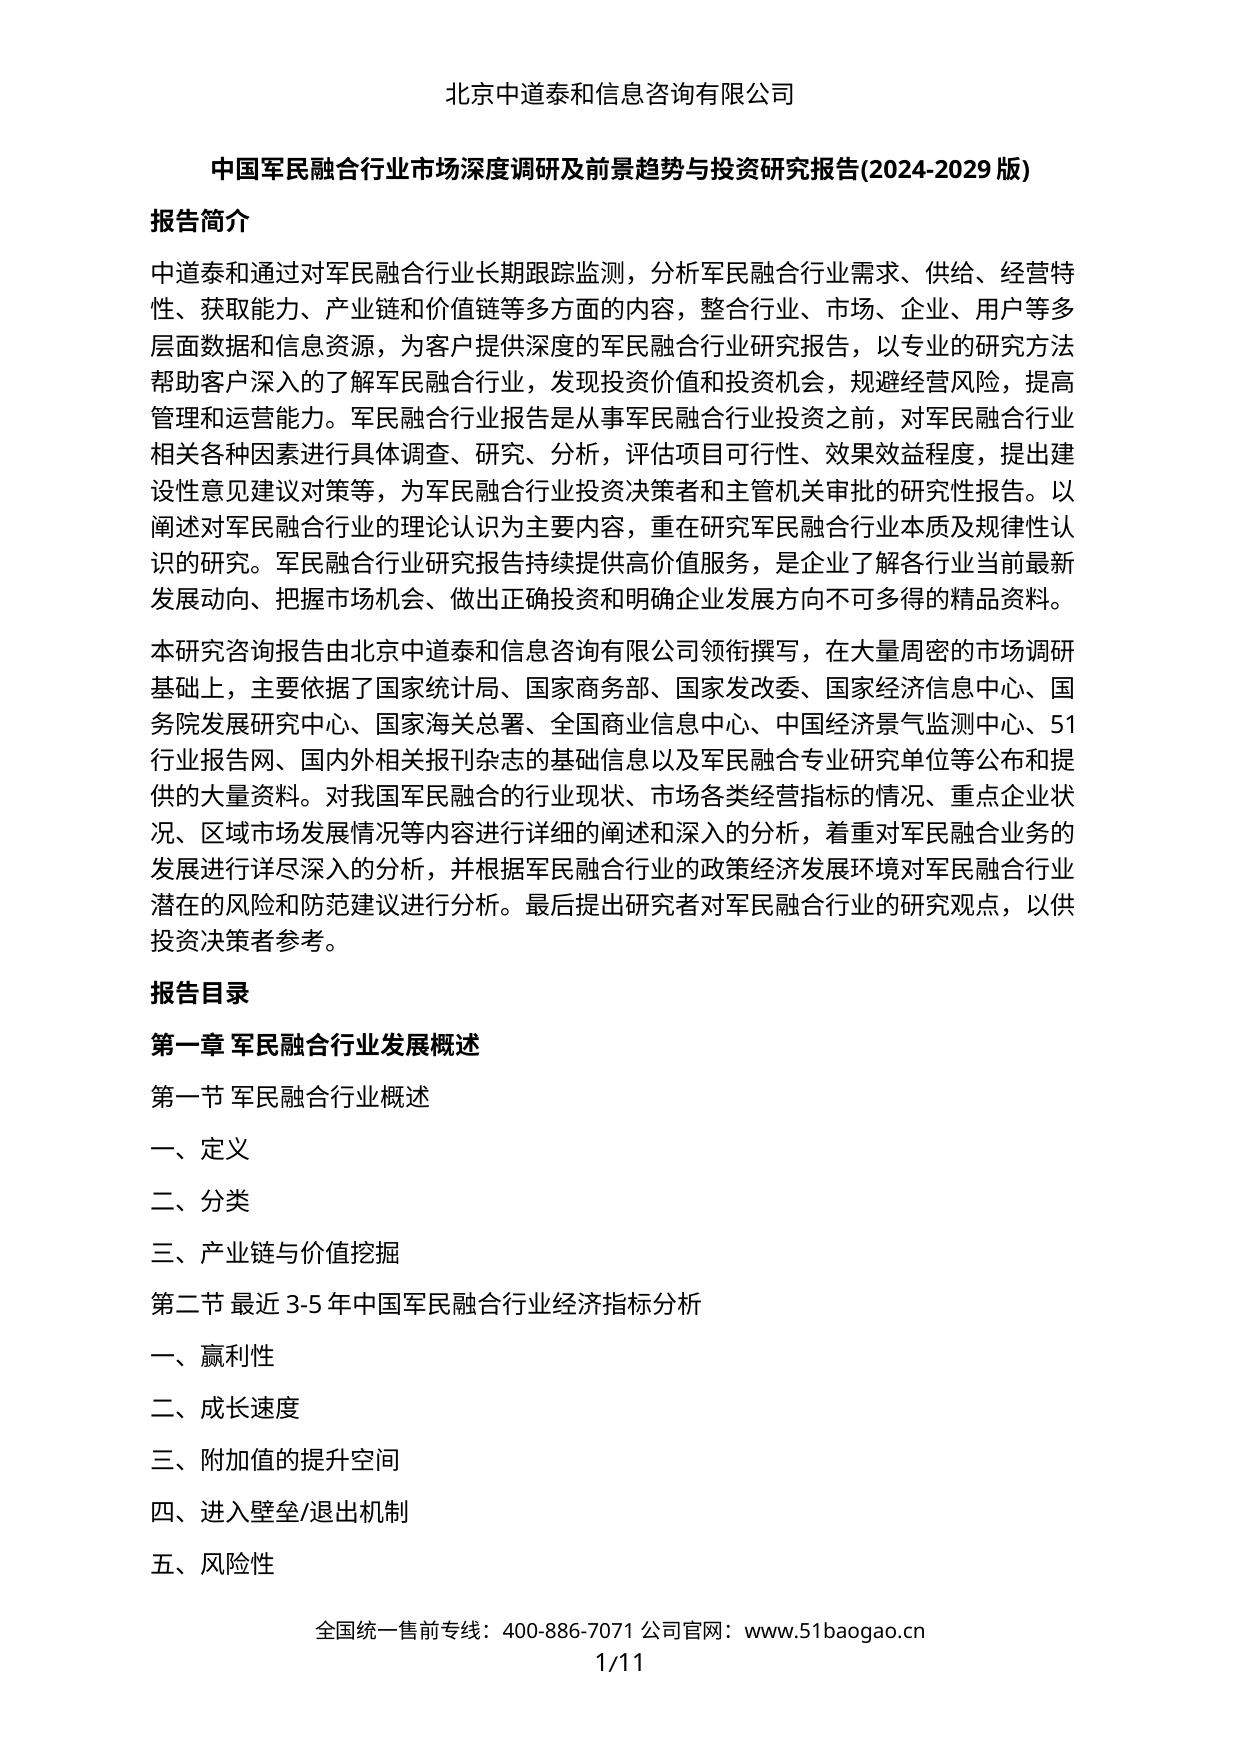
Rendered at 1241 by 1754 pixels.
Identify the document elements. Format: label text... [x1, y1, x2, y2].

text 五、风险性 [150, 1544, 1090, 1581]
text 本研究咨询报告由北京中道泰和信息咨询有限公司领衔撰写，在大量周密的市场调研基础上，主要依据了国家统计局、国家商务部、国家发改委、国家经济信息中心、国务院发展研究中心、国家海关总署、全国商业信息中心、中国经济景气监测中心、51行业报告网、国内外相关报刊杂志的基础信息以及军民融合专业研究单位等公布和提供的大量资料。对我国军民融合的行业现状、市场各类经营指标的情况、重点企业状况、区域市场发展情况等内容进行详细的阐述和深入的分析，着重对军民融合业务的发展进行详尽深入的分析，并根据军民融合行业的政策经济发展环境对军民融合行业潜在的风险和防范建议进行分析。最后提出研究者对军民融合行业的研究观点，以供投资决策者参考。 [150, 632, 1090, 958]
text 中国军民融合行业市场深度调研及前景趋势与投资研究报告(2024-2029版) [150, 150, 1090, 186]
text 三、附加值的提升空间 [150, 1441, 1090, 1477]
text 第二节 最近3-5年中国军民融合行业经济指标分析 [150, 1285, 1090, 1321]
text 二、成长速度 [150, 1389, 1090, 1425]
text 第一节 军民融合行业概述 [150, 1077, 1090, 1114]
text 二、分类 [150, 1181, 1090, 1217]
text 四、进入壁垒/退出机制 [150, 1492, 1090, 1529]
text 一、赢利性 [150, 1337, 1090, 1373]
text 第一章 军民融合行业发展概述 [150, 1026, 1090, 1062]
text 报告目录 [150, 974, 1090, 1010]
text 报告简介 [150, 202, 1090, 238]
text 三、产业链与价值挖掘 [150, 1233, 1090, 1269]
text 一、定义 [150, 1129, 1090, 1166]
text 中道泰和通过对军民融合行业长期跟踪监测，分析军民融合行业需求、供给、经营特性、获取能力、产业链和价值链等多方面的内容，整合行业、市场、企业、用户等多层面数据和信息资源，为客户提供深度的军民融合行业研究报告，以专业的研究方法帮助客户深入的了解军民融合行业，发现投资价值和投资机会，规避经营风险，提高管理和运营能力。军民融合行业报告是从事军民融合行业投资之前，对军民融合行业相关各种因素进行具体调查、研究、分析，评估项目可行性、效果效益程度，提出建设性意见建议对策等，为军民融合行业投资决策者和主管机关审批的研究性报告。以阐述对军民融合行业的理论认识为主要内容，重在研究军民融合行业本质及规律性认识的研究。军民融合行业研究报告持续提供高价值服务，是企业了解各行业当前最新发展动向、把握市场机会、做出正确投资和明确企业发展方向不可多得的精品资料。 [150, 254, 1090, 616]
